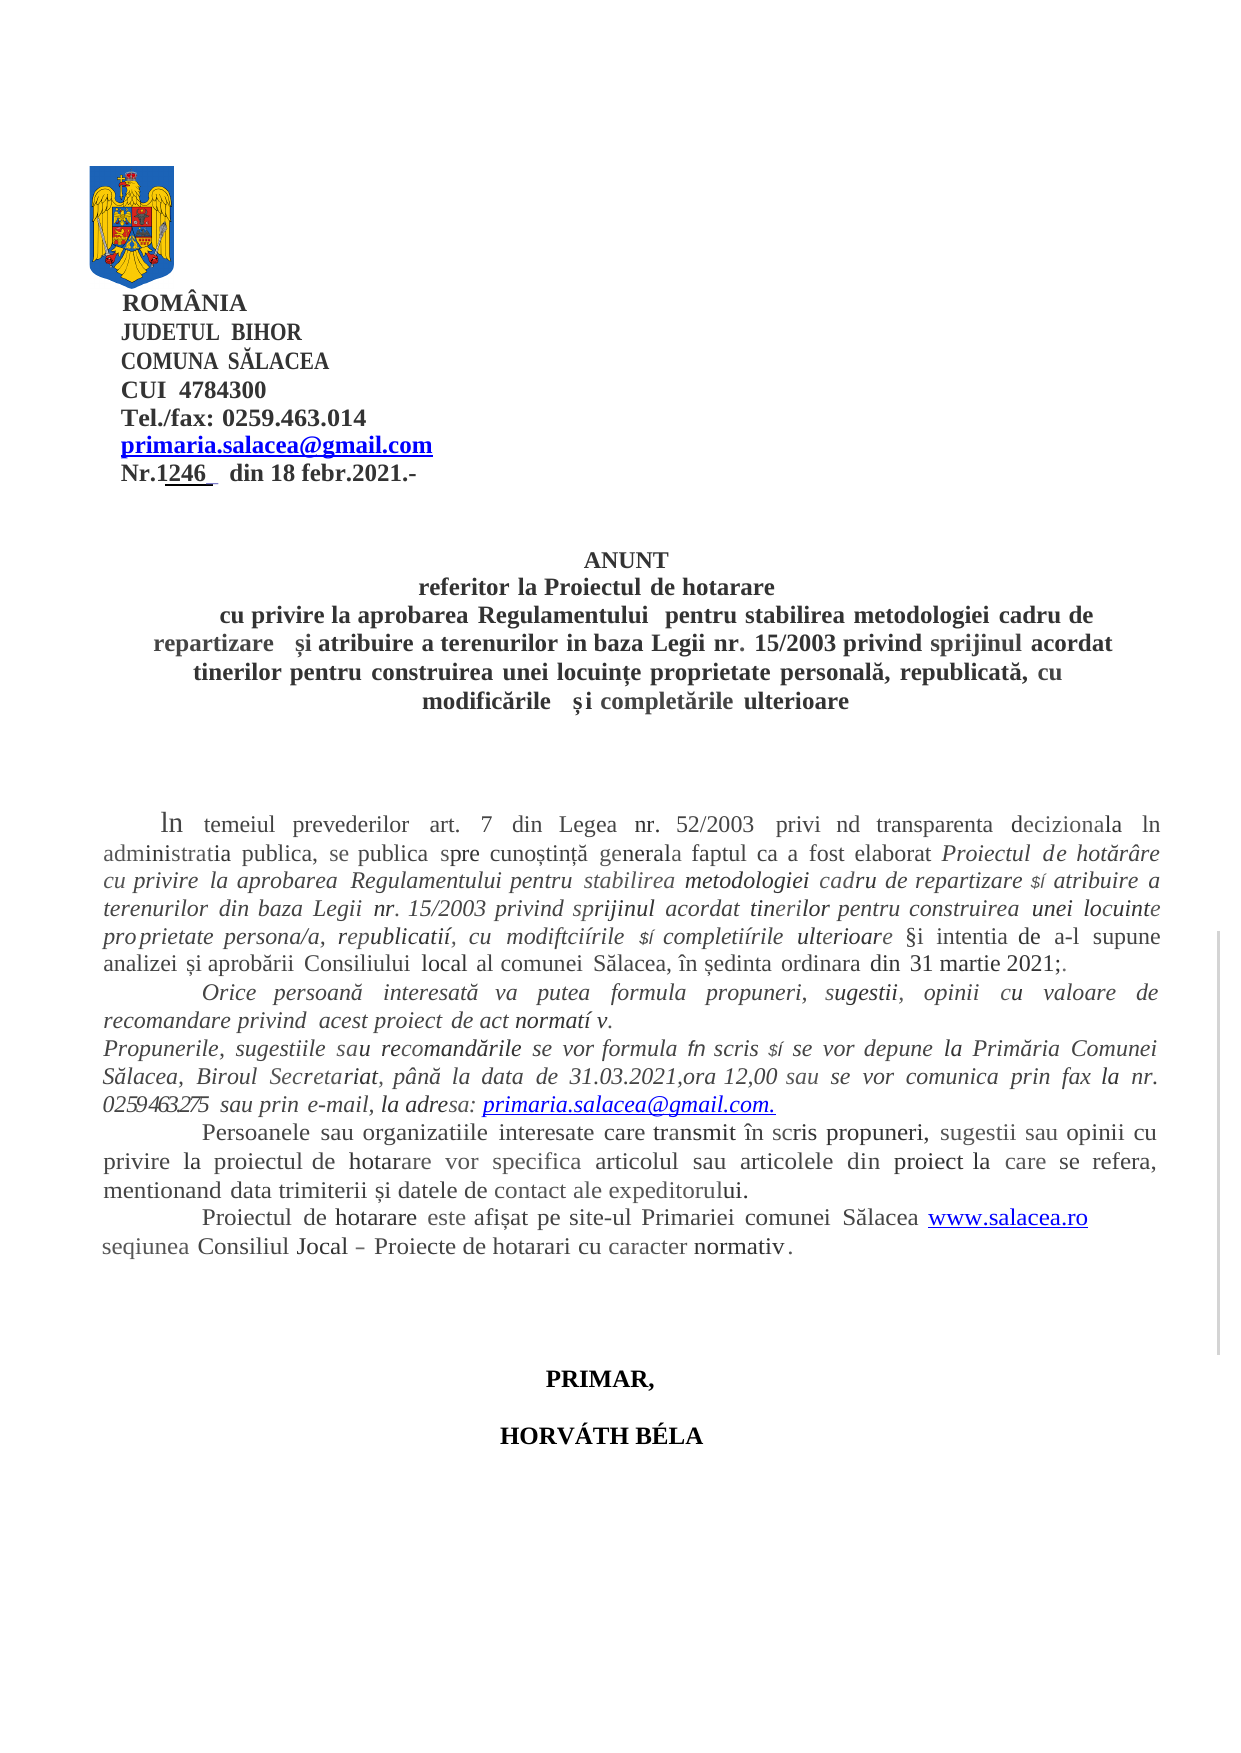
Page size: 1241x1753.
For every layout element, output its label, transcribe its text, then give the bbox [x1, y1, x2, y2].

text PRIMAR, [493, 1364, 1232, 1392]
text primaria.salacea@gmail.com [121, 431, 1232, 459]
text cu privire la aprobarea Regulamentului pentru stabilirea metodologiei cadru de repartizare și atribuire a terenurilor in baza Legii nr. 15/2003 privind sprijinul acordat [153, 601, 1190, 657]
text referitor la Proiectul de hotarare [418, 573, 1232, 601]
text ROMÂNIA JUDETUL BIHOR COMUNA SĂLACEA CUI 4784300 [121, 288, 336, 404]
text Nr.1246_ din 18 febr.2021.- [121, 459, 1232, 487]
text ln temeiul prevederilor art. 7 din Legea nr. 52/2003 privi nd transparenta decizionala ln administratia publica, se publica spre cunoștință generala faptul ca a fost elaborat Proiectul de hotărâre cu privire la aprobarea Regulamentului pentru stabilirea metodologiei cadru de repartizare $Í atribuire a terenurilor din baza Legii nr. 15/2003 privind sprijinul acordat tinerilor pentru construirea unei locuinte proprietate persona/a, republicatií, cu modiftciírile $Í completiírile ulterioare §i intentia de a-l supune analizei și aprobării Consiliului local al comunei Sălacea, în ședinta ordinara din 31 martie 2021;. [103, 805, 1160, 977]
subtitle Tel./fax: 0259.463.014 [121, 404, 1232, 431]
text tinerilor pentru construirea unei locuințe proprietate personală, republicată, cu modificările și completările ulterioare [193, 657, 1190, 715]
text Propunerile, sugestiile sau recomandările se vor formula fn scris $Í se vor depune la Primăria Comunei Sălacea, Biroul Secretariat, până la data de 31.03.2021,ora 12,00 sau se vor comunica prin fax la nr. 0259 463.275 sau prin e-mail, la adresa: primaria.salacea@gmail.com. [102, 1034, 1158, 1118]
subtitle ANUNT [89, 546, 1162, 573]
text Orice persoană interesată va putea formula propuneri, sugestii, opinii cu valoare de recomandare privind acest proiect de act normatí v. [103, 977, 1159, 1033]
text Persoanele sau organizatiile interesate care transmit în scris propuneri, sugestii sau opinii cu privire la proiectul de hotarare vor specifica articolul sau articolele din proiect la care se refera, mentionand data trimiterii și datele de contact ale expeditorului. [103, 1118, 1157, 1204]
picture [89, 166, 174, 289]
text Proiectul de hotarare este afișat pe site-ul Primariei comunei Sălacea www.salacea.ro [102, 1205, 1232, 1230]
text seqiunea Consiliul Jocal - Proiecte de hotarari cu caracter normativ. [102, 1232, 1232, 1259]
text HORVÁTH BÉLA [493, 1421, 1232, 1450]
